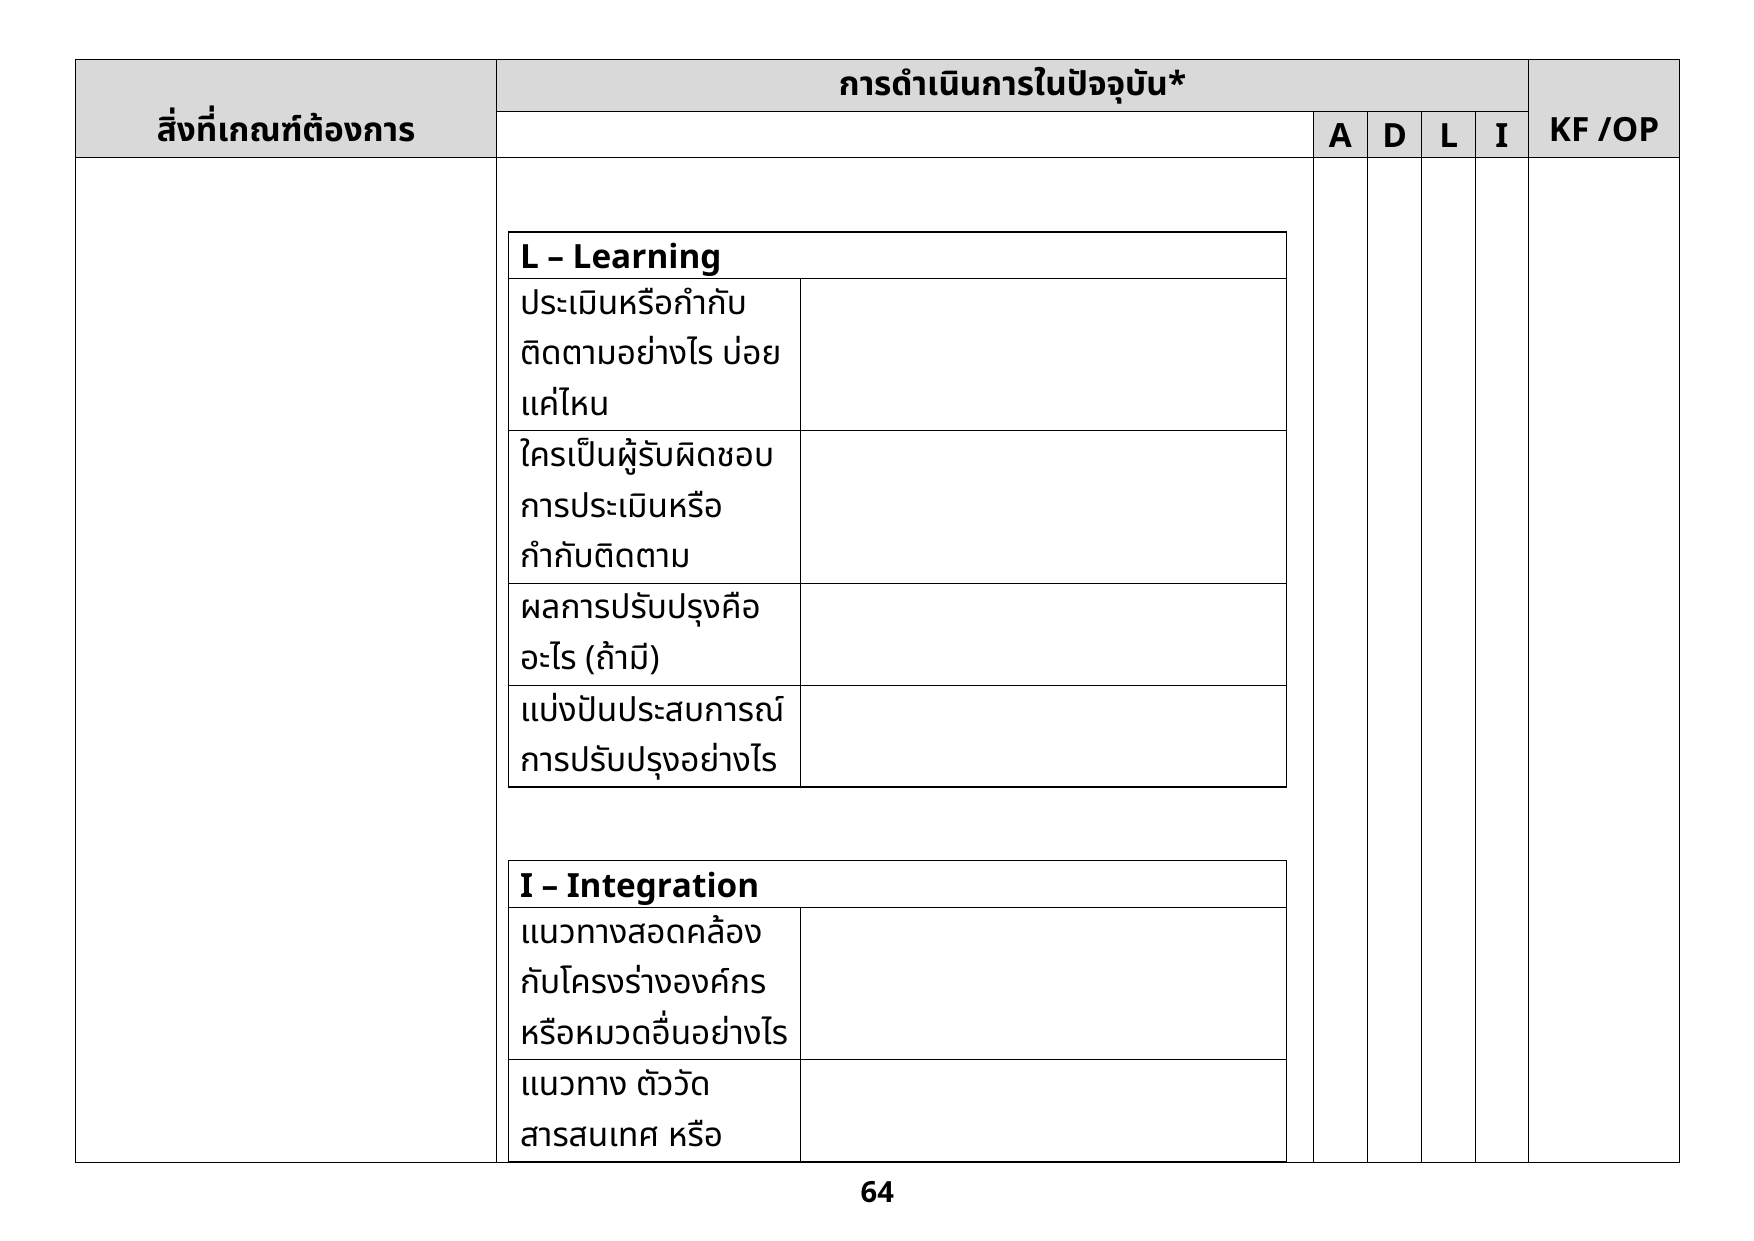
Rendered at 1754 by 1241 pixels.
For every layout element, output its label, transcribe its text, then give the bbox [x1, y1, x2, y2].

table_cell [1529, 158, 1679, 1162]
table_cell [76, 158, 496, 1162]
table_cell I [1476, 112, 1528, 157]
table_header การดำเนินการในปัจจุบัน* [497, 60, 1528, 111]
table_cell [1314, 158, 1367, 1162]
table_cell D [1368, 112, 1421, 157]
table_cell [497, 112, 1313, 157]
table_header สิ่งที่เกณฑ์ต้องการ [76, 60, 496, 157]
table_cell [1422, 158, 1475, 1162]
table_cell L [1422, 112, 1475, 157]
table_cell [1368, 158, 1421, 1162]
table_cell A [1314, 112, 1367, 157]
table_cell [497, 158, 1313, 1162]
table_header KF /OP Linkage [1529, 60, 1679, 157]
table_cell [1476, 158, 1528, 1162]
